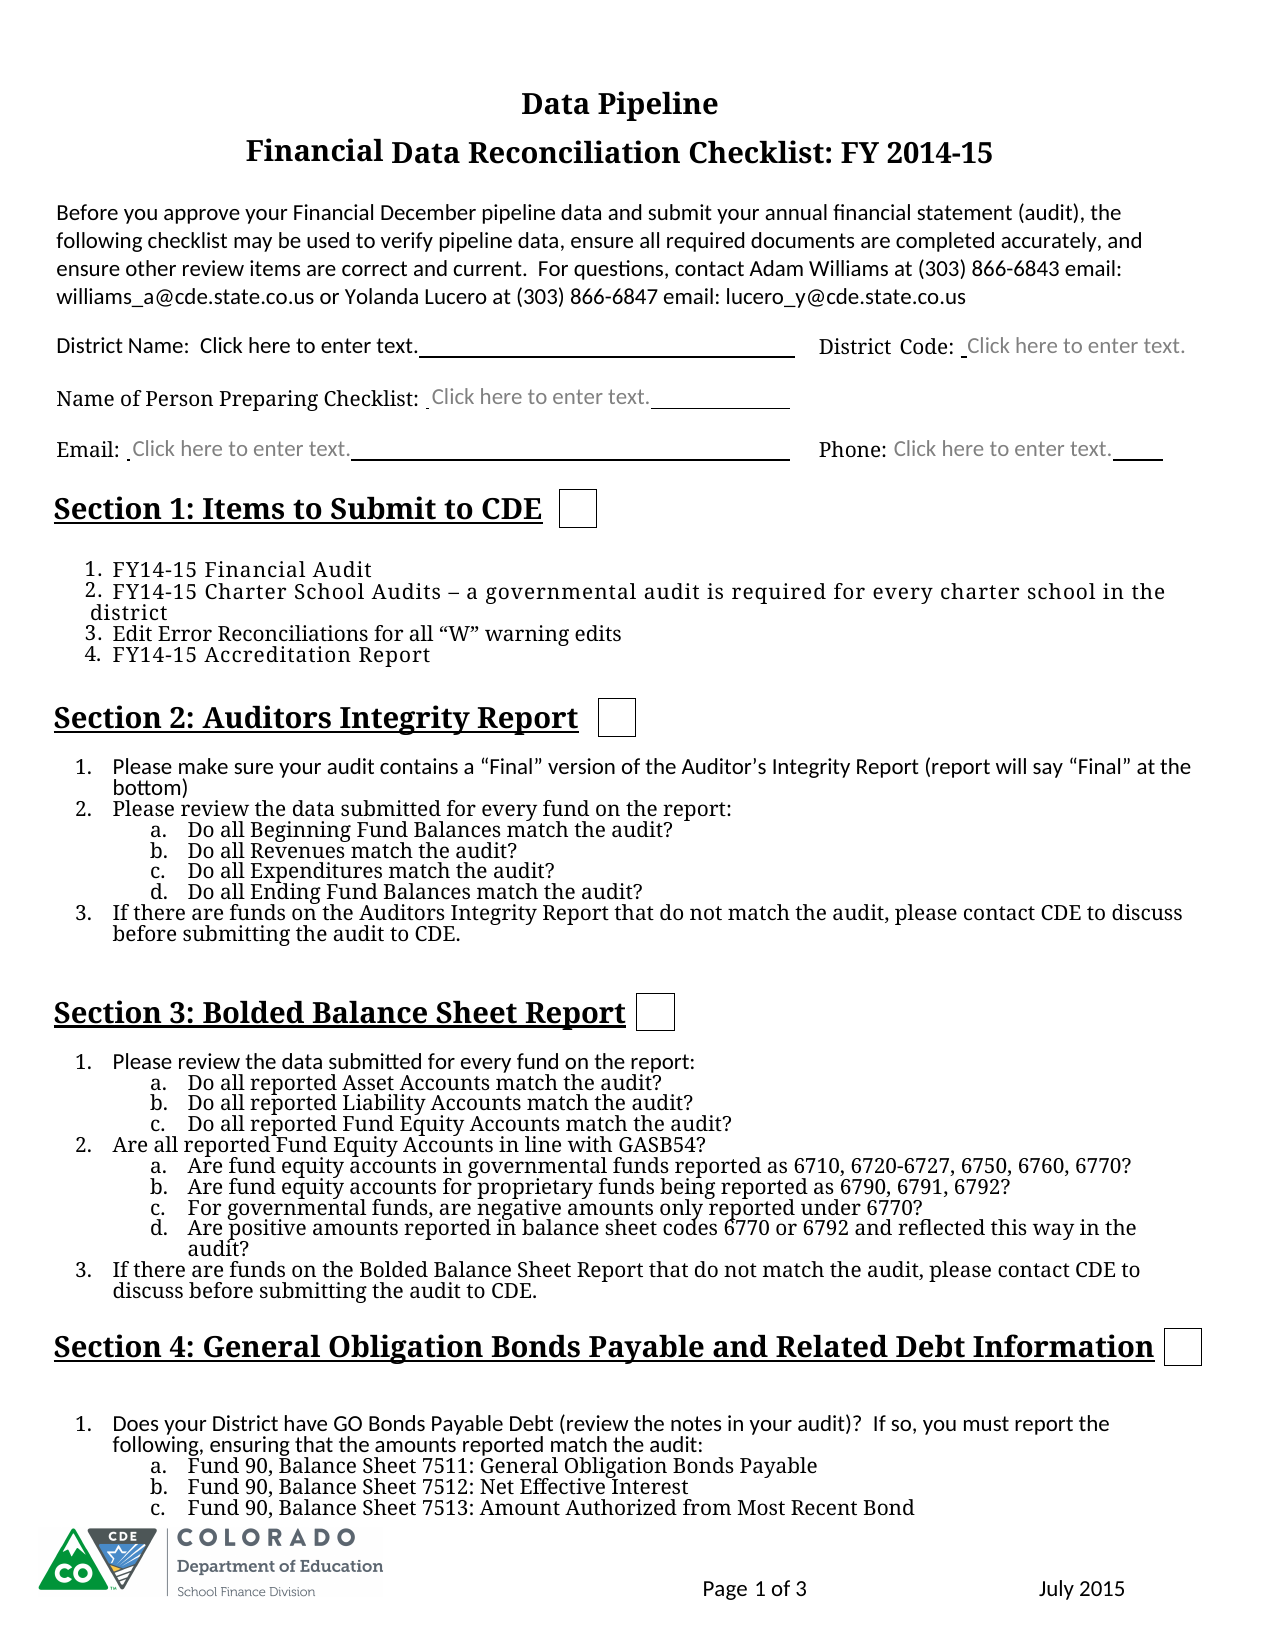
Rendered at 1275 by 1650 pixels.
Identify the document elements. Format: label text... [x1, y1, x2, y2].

list FY14-15 Charter School Audits – a governmental audit is required for every charter school in the district [84, 581, 1202, 623]
list FY14-15 Financial Audit [84, 559, 1202, 581]
text Financial Data Reconciliation Checklist: FY 2014-15 [37, 131, 1202, 172]
list Edit Error Reconciliations for all “W” warning edits [84, 623, 1202, 644]
list FY14-15 Accreditation Report [84, 644, 1202, 666]
text Data Pipeline [37, 83, 1202, 123]
picture [37, 1527, 384, 1597]
